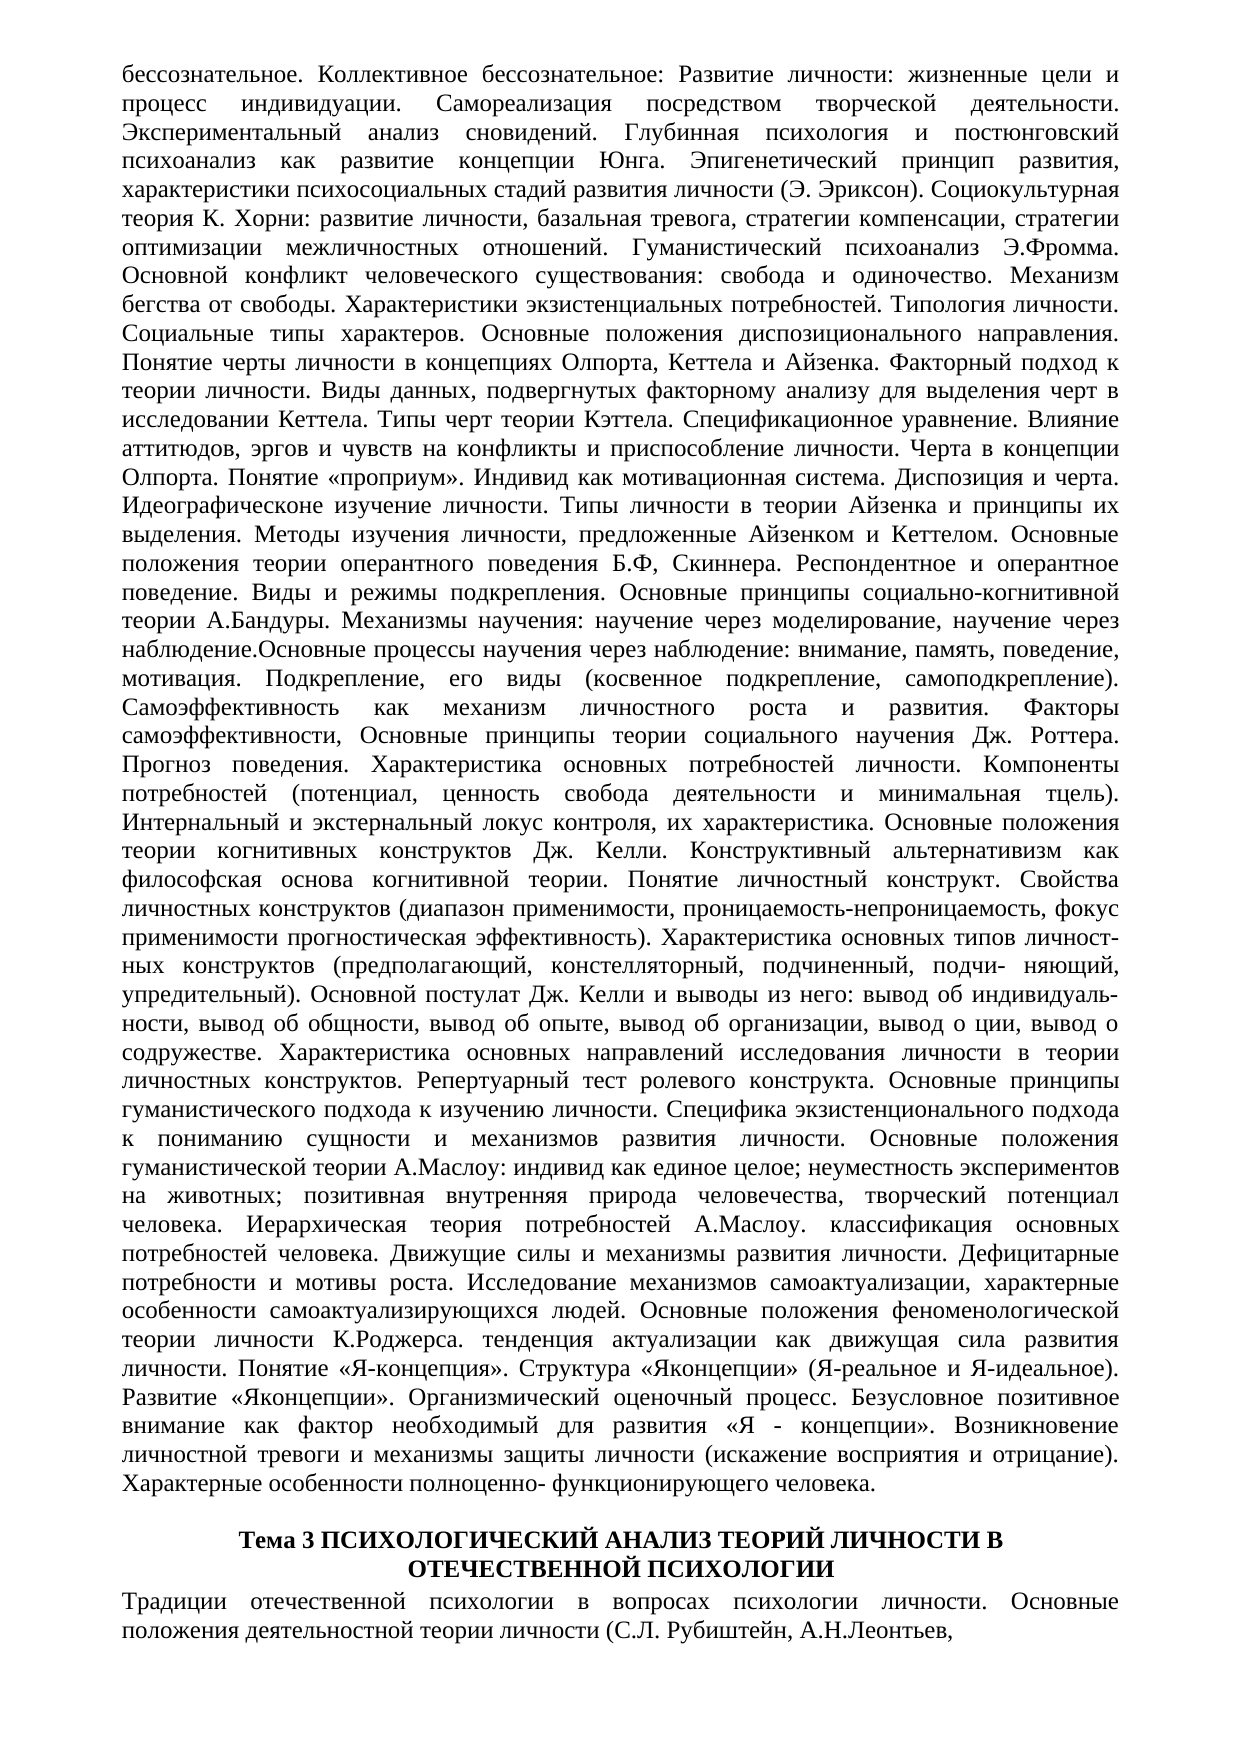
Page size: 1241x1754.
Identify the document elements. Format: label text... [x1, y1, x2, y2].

table_header бессознательное. Коллективное бессознательное: Развитие личности: жизненные цели и процесс индивидуации. Самореализация посредством творческой деятельности. Экспериментальный анализ сновидений. Глубинная психология и постюнговский психоанализ как развитие концепции Юнга. Эпигенетический принцип развития, характеристики психосоциальных стадий развития личности (Э. Эриксон). Социокультурная теория К. Хорни: развитие личности, базальная тревога, стратегии компенсации, стратегии оптимизации межличностных отношений. Гуманистический психоанализ Э.Фромма. Основной конфликт человеческого существования: свобода и одиночество. Механизм бегства от свободы. Характеристики экзистенциальных потребностей. Типология личности. Социальные типы характеров. Основные положения диспозиционального направления. Понятие черты личности в концепциях Олпорта, Кеттела и Айзенка. Факторный подход к теории личности. Виды данных, подвергнутых факторному анализу для выделения черт в исследовании Кеттела. Типы черт теории Кэттела. Спецификационное уравнение. Влияние аттитюдов, эргов и чувств на конфликты и приспособление личности. Черта в концепции Олпорта. Понятие «проприум». Индивид как мотивационная система. Диспозиция и черта. Идеографическоне изучение личности. Типы личности в теории Айзенка и принципы их выделения. Методы изучения личности, предложенные Айзенком и Кеттелом. Основные положения теории оперантного поведения Б.Ф, Скиннера. Респондентное и оперантное поведение. Виды и режимы подкрепления. Основные принципы социально-когнитивной теории А.Бандуры. Механизмы научения: научение через моделирование, научение через наблюдение.Основные процессы научения через наблюдение: внимание, память, поведение, мотивация. Подкрепление, его виды (косвенное подкрепление, самоподкрепление). Самоэффективность как механизм личностного роста и развития. Факторы самоэффективности, Основные принципы теории социального научения Дж. Роттера. Прогноз поведения. Характеристика основных потребностей личности. Компоненты потребностей (потенциал, ценность свобода деятельности и минимальная тцель). Интернальный и экстернальный локус контроля, их характеристика. Основные положения теории когнитивных конструктов Дж. Келли. Конструктивный альтернативизм как философская основа когнитивной теории. Понятие личностный конструкт. Свойства личностных конструктов (диапазон применимости, проницаемость-непроницаемость, фокус применимости прогностическая эффективность). Характеристика основных типов личност-ных конструктов (предполагающий, констелляторный, подчиненный, подчи- няющий, упредительный). Основной постулат Дж. Келли и выводы из него: вывод об индивидуаль-ности, вывод об общности, вывод об опыте, вывод об организации, вывод о ции, вывод о содружестве. Характеристика основных направлений исследования личности в теории личностных конструктов. Репертуарный тест ролевого конструкта. Основные принципы гуманистического подхода к изучению личности. Специфика экзистенционального подхода к пониманию сущности и механизмов развития личности. Основные положения гуманистической теории А.Маслоу: индивид как единое целое; неуместность экспериментов на животных; позитивная внутренняя природа человечества, творческий потенциал человека. Иерархическая теория потребностей А.Маслоу. классификация основных потребностей человека. Движущие силы и механизмы развития личности. Дефицитарные потребности и мотивы роста. Исследование механизмов самоактуализации, характерные особенности самоактуализирующихся людей. Основные положения феноменологической теории личности К.Роджерса. тенденция актуализации как движущая сила развития личности. Понятие «Я-концепция». Структура «Яконцепции» (Я-реальное и Я-идеальное). Развитие «Яконцепции». Организмический оценочный процесс. Безусловное позитивное внимание как фактор необходимый для развития «Я - концепции». Возникновение личностной тревоги и механизмы защиты личности (искажение восприятия и отрицание). Характерные особенности полноценно- функционирующего человека. [118, 59, 1124, 1526]
table_cell Тема 3 ПСИХОЛОГИЧЕСКИЙ АНАЛИЗ ТЕОРИЙ ЛИЧНОСТИ В ОТЕЧЕСТВЕННОЙ ПСИХОЛОГИИ [118, 1526, 1124, 1586]
table_cell Традиции отечественной психологии в вопросах психологии личности. Основные положения деятельностной теории личности (С.Л. Рубиштейн, А.Н.Леонтьев, [118, 1586, 1124, 1662]
